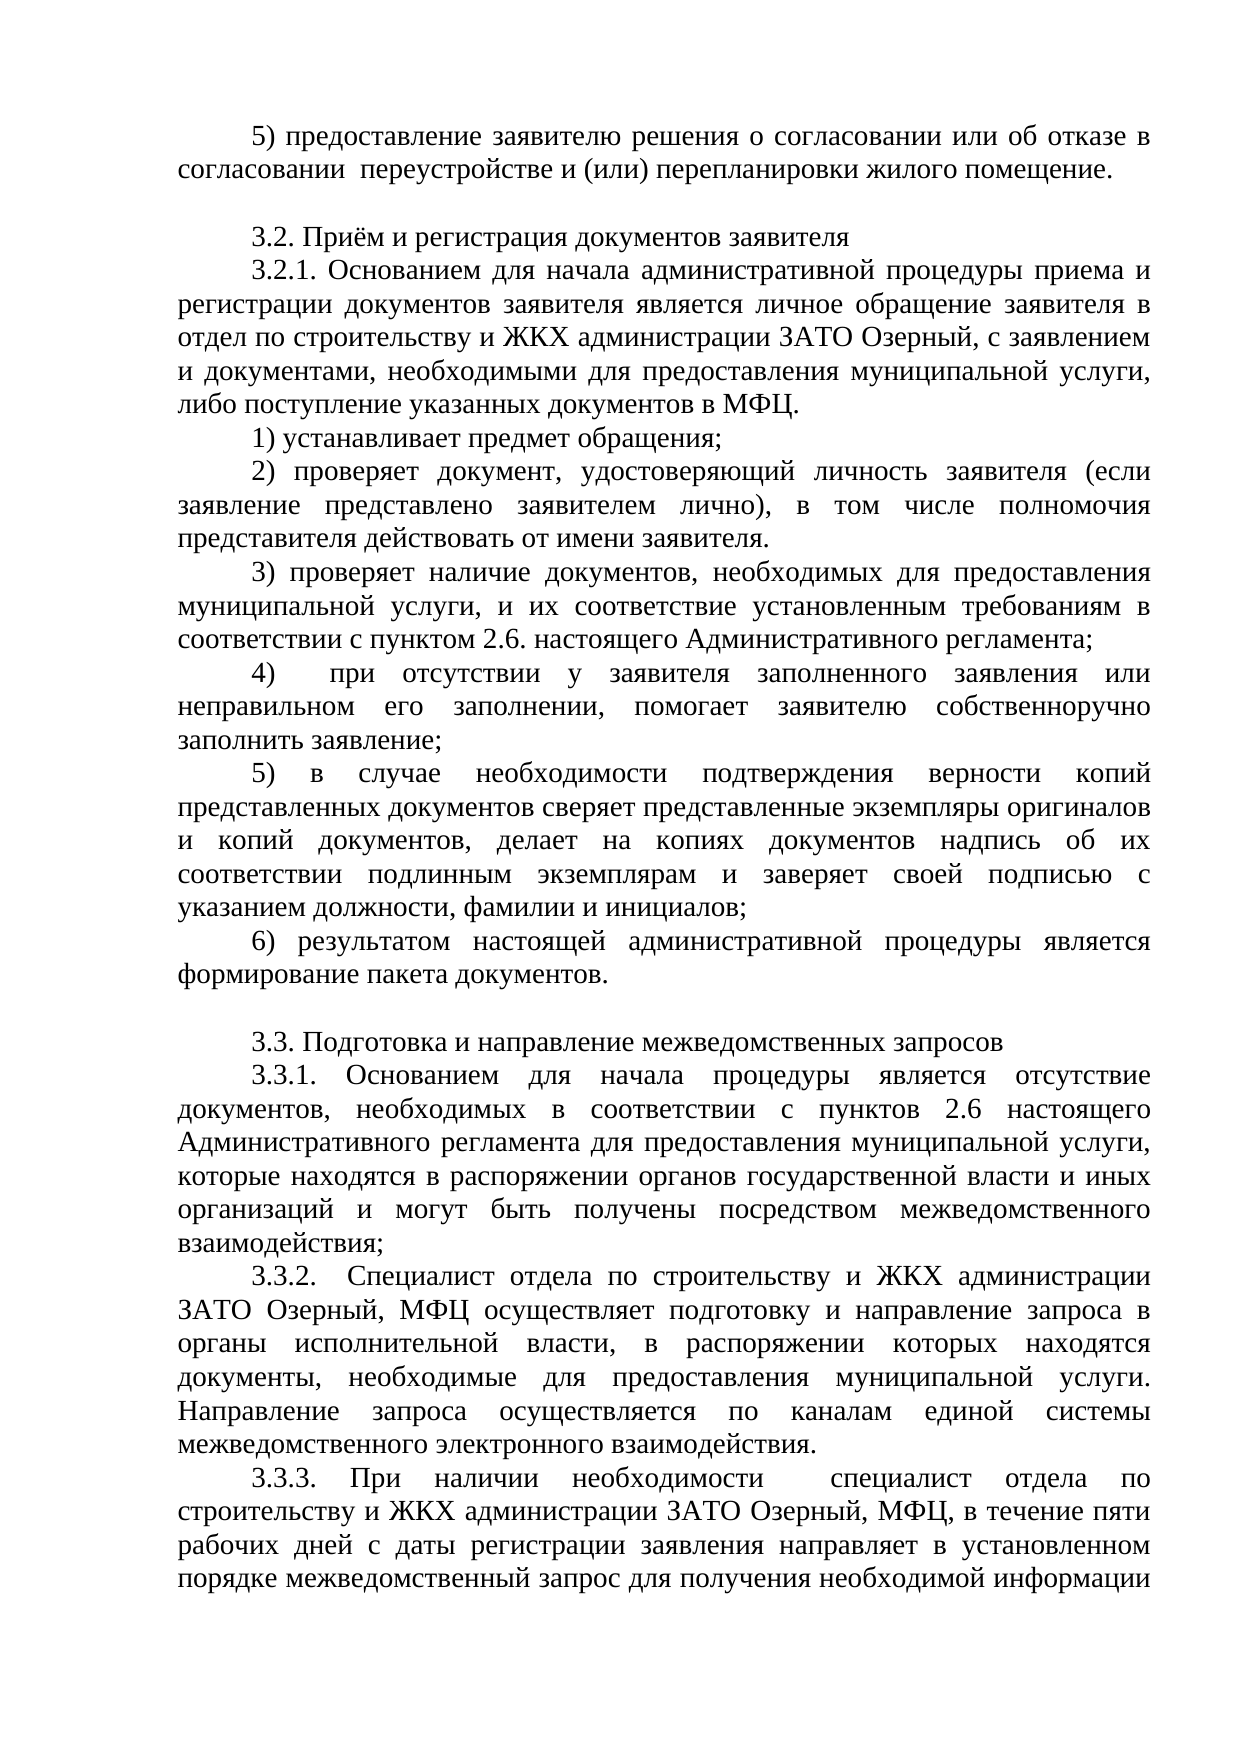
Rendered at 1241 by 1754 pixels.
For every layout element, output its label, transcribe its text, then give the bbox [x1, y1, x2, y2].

text 5) в случае необходимости подтверждения верности копий представленных документов сверяет представленные экземпляры оригиналов и копий документов, делает на копиях документов надпись об их соответствии подлинным экземплярам и заверяет своей подписью с указанием должности, фамилии и инициалов; [177, 755, 1152, 923]
text 5) предоставление заявителю решения о согласовании или об отказе в согласовании переустройстве и (или) перепланировки жилого помещение. [177, 118, 1152, 185]
text 1) устанавливает предмет обращения; [177, 420, 1152, 453]
text 3.3.1. Основанием для начала процедуры является отсутствие документов, необходимых в соответствии с пунктов 2.6 настоящего Административного регламента для предоставления муниципальной услуги, которые находятся в распоряжении органов государственной власти и иных организаций и могут быть получены посредством межведомственного взаимодействия; [177, 1057, 1152, 1258]
text 3.2. Приём и регистрация документов заявителя [177, 219, 1152, 252]
text 3) проверяет наличие документов, необходимых для предоставления муниципальной услуги, и их соответствие установленным требованиям в соответствии с пунктом 2.6. настоящего Административного регламента; [177, 554, 1152, 655]
text 3.3.2. Специалист отдела по строительству и ЖКХ администрации ЗАТО Озерный, МФЦ осуществляет подготовку и направление запроса в органы исполнительной власти, в распоряжении которых находятся документы, необходимые для предоставления муниципальной услуги. Направление запроса осуществляется по каналам единой системы межведомственного электронного взаимодействия. [177, 1258, 1152, 1460]
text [177, 1460, 1152, 1594]
text 3.2.1. Основанием для начала административной процедуры приема и регистрации документов заявителя является личное обращение заявителя в отдел по строительству и ЖКХ администрации ЗАТО Озерный, с заявлением и документами, необходимыми для предоставления муниципальной услуги, либо поступление указанных документов в МФЦ. [177, 252, 1152, 420]
text 2) проверяет документ, удостоверяющий личность заявителя (если заявление представлено заявителем лично), в том числе полномочия представителя действовать от имени заявителя. [177, 453, 1152, 554]
text 4) при отсутствии у заявителя заполненного заявления или неправильном его заполнении, помогает заявителю собственноручно заполнить заявление; [177, 655, 1152, 755]
text 6) результатом настоящей административной процедуры является формирование пакета документов. [177, 923, 1152, 990]
text 3.3. Подготовка и направление межведомственных запросов [177, 1024, 1152, 1057]
